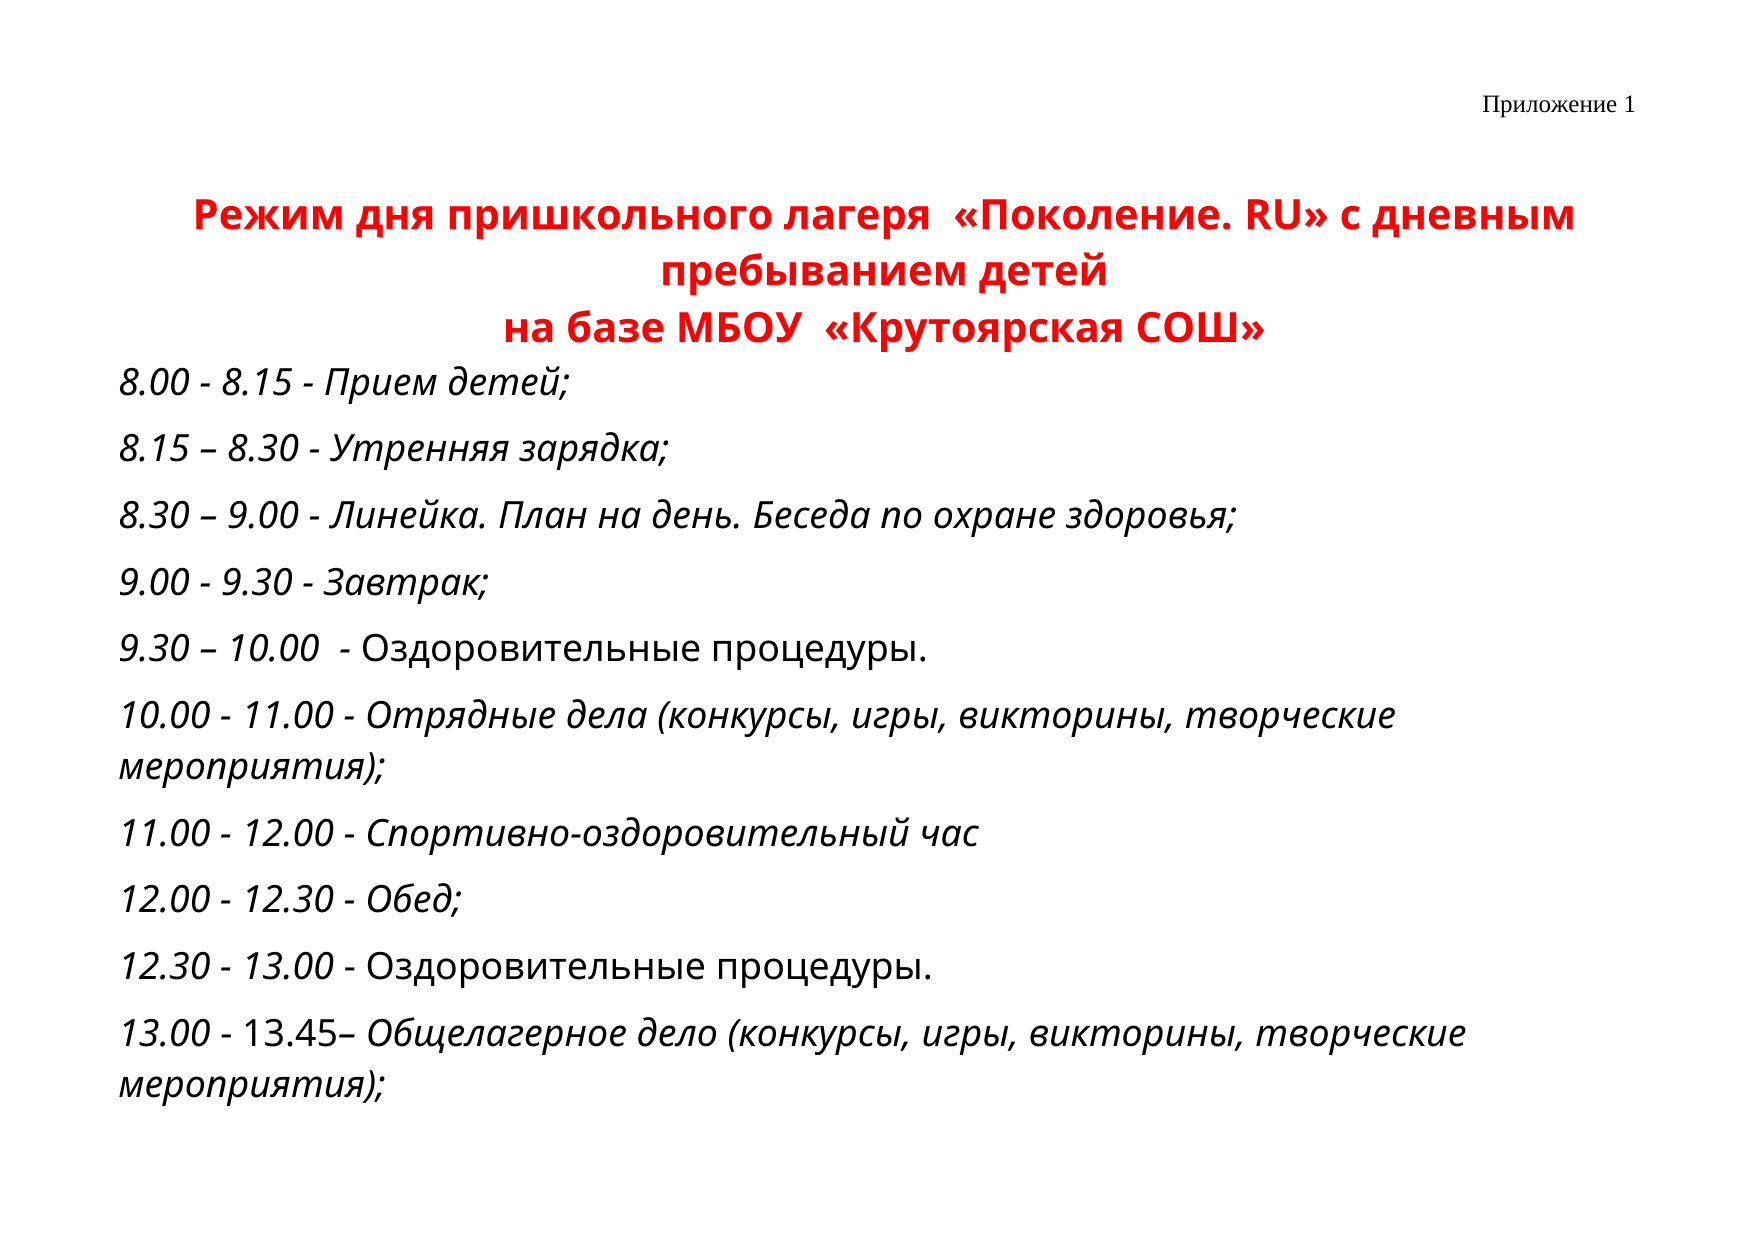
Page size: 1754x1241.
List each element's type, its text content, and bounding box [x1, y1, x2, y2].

text 9.30 – 10.00 - Оздоровительные процедуры. [118, 621, 1651, 672]
text Приложение 1 [118, 89, 1636, 117]
text 8.00 - 8.15 - Прием детей; [118, 355, 1651, 406]
text 11.00 - 12.00 - Спортивно-оздоровительный час [118, 806, 1651, 857]
text Режим дня пришкольного лагеря «Поколение. RU» с дневным пребыванием детей [118, 184, 1651, 298]
text на базе МБОУ «Крутоярская СОШ» [118, 298, 1651, 355]
text 13.00 - 13.45– Общелагерное дело (конкурсы, игры, викторины, творческие мероприятия); [118, 1006, 1651, 1108]
text 8.15 – 8.30 - Утренняя зарядка; [118, 421, 1651, 472]
text 12.30 - 13.00 - Оздоровительные процедуры. [118, 939, 1651, 990]
text 9.00 - 9.30 - Завтрак; [118, 555, 1651, 606]
text 8.30 – 9.00 - Линейка. План на день. Беседа по охране здоровья; [118, 488, 1651, 539]
text 10.00 - 11.00 - Отрядные дела (конкурсы, игры, викторины, творческие мероприятия); [118, 688, 1651, 790]
text 12.00 - 12.30 - Обед; [118, 872, 1651, 923]
